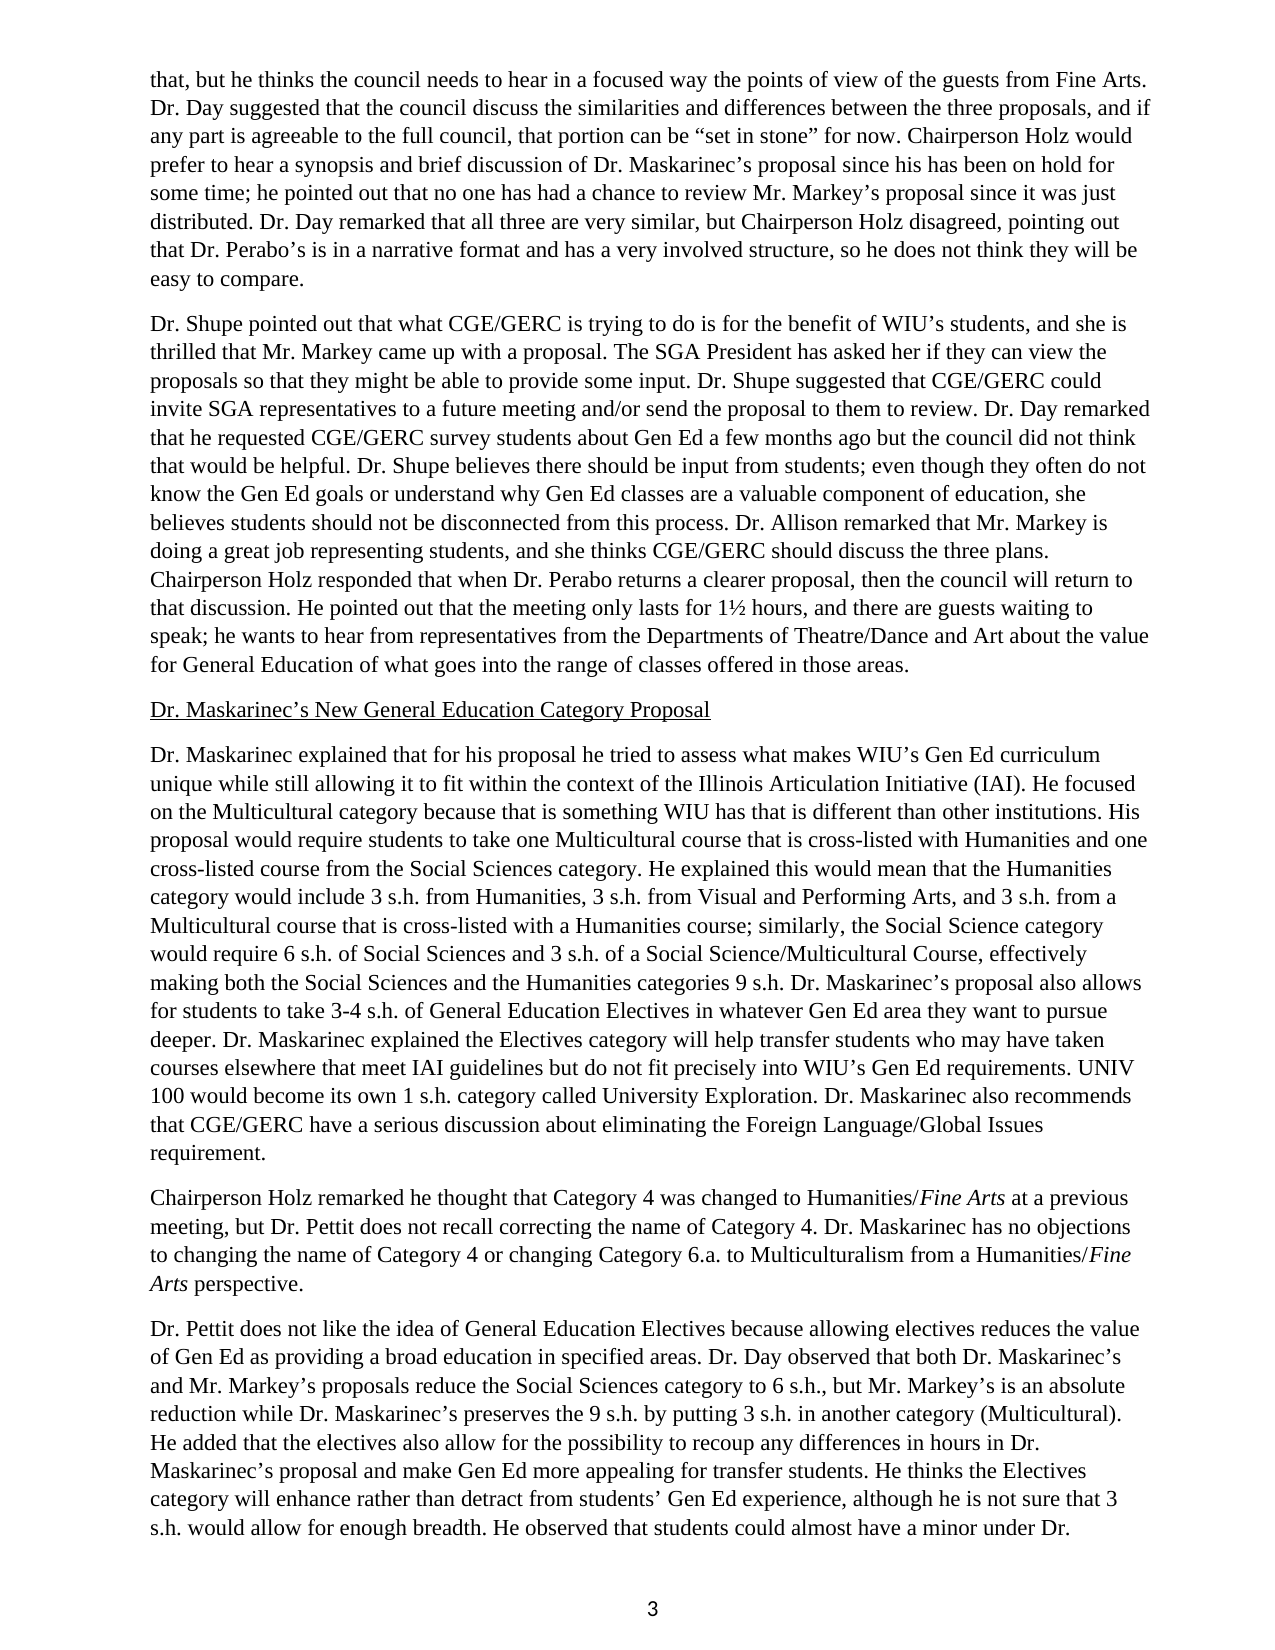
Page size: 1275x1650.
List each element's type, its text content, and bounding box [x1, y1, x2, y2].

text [150, 1315, 1155, 1540]
text Dr. Shupe pointed out that what CGE/GERC is trying to do is for the benefit of WIU’s students, and she is thrilled that Mr. Markey came up with a proposal. The SGA President has asked her if they can view the proposals so that they might be able to provide some input. Dr. Shupe suggested that CGE/GERC could invite SGA representatives to a future meeting and/or send the proposal to them to review. Dr. Day remarked that he requested CGE/GERC survey students about Gen Ed a few months ago but the council did not think that would be helpful. Dr. Shupe believes there should be input from students; even though they often do not know the Gen Ed goals or understand why Gen Ed classes are a valuable component of education, she believes students should not be disconnected from this process. Dr. Allison remarked that Mr. Markey is doing a great job representing students, and she thinks CGE/GERC should discuss the three plans. Chairperson Holz responded that when Dr. Perabo returns a clearer proposal, then the council will return to that discussion. He pointed out that the meeting only lasts for 1½ hours, and there are guests waiting to speak; he wants to hear from representatives from the Departments of Theatre/Dance and Art about the value for General Education of what goes into the range of classes offered in those areas. [150, 310, 1155, 677]
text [150, 66, 1155, 291]
text Chairperson Holz remarked he thought that Category 4 was changed to Humanities/Fine Arts at a previous meeting, but Dr. Pettit does not recall correcting the name of Category 4. Dr. Maskarinec has no objections to changing the name of Category 4 or changing Category 6.a. to Multiculturalism from a Humanities/Fine Arts perspective. [150, 1184, 1155, 1296]
subtitle Dr. Maskarinec’s New General Education Category Proposal [150, 696, 1155, 722]
text Dr. Maskarinec explained that for his proposal he tried to assess what makes WIU’s Gen Ed curriculum unique while still allowing it to fit within the context of the Illinois Articulation Initiative (IAI). He focused on the Multicultural category because that is something WIU has that is different than other institutions. His proposal would require students to take one Multicultural course that is cross-listed with Humanities and one cross-listed course from the Social Sciences category. He explained this would mean that the Humanities category would include 3 s.h. from Humanities, 3 s.h. from Visual and Performing Arts, and 3 s.h. from a Multicultural course that is cross-listed with a Humanities course; similarly, the Social Science category would require 6 s.h. of Social Sciences and 3 s.h. of a Social Science/Multicultural Course, effectively making both the Social Sciences and the Humanities categories 9 s.h. Dr. Maskarinec’s proposal also allows for students to take 3-4 s.h. of General Education Electives in whatever Gen Ed area they want to pursue deeper. Dr. Maskarinec explained the Electives category will help transfer students who may have taken courses elsewhere that meet IAI guidelines but do not fit precisely into WIU’s Gen Ed requirements. UNIV 100 would become its own 1 s.h. category called University Exploration. Dr. Maskarinec also recommends that CGE/GERC have a serious discussion about eliminating the Foreign Language/Global Issues requirement. [150, 741, 1155, 1166]
